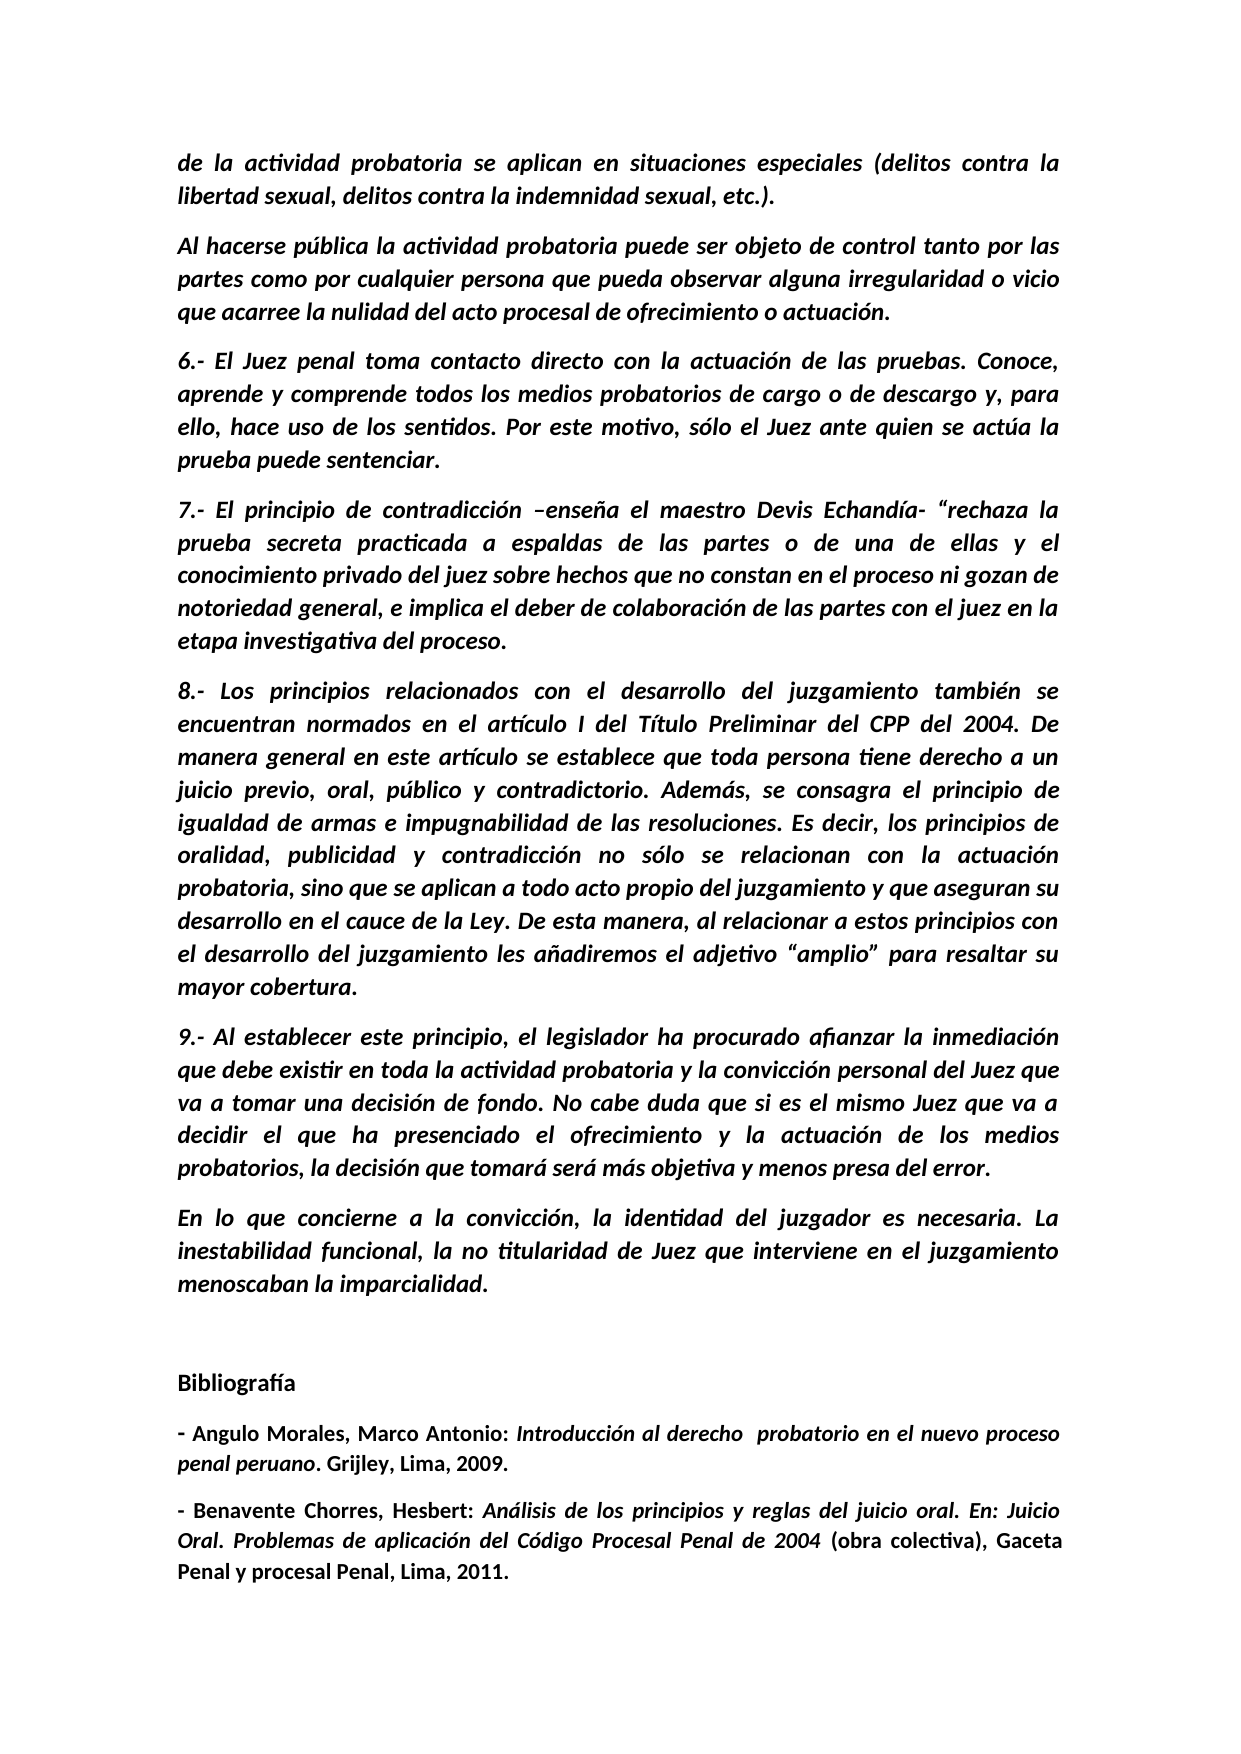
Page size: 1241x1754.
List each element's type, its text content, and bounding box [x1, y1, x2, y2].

text Al hacerse pública la actividad probatoria puede ser objeto de control tanto por las partes como por cualquier persona que pueda observar alguna irregularidad o vicio que acarree la nulidad del acto procesal de ofrecimiento o actuación. [177, 230, 1063, 326]
text 9.- Al establecer este principio, el legislador ha procurado afianzar la inmediación que debe existir en toda la actividad probatoria y la convicción personal del Juez que va a tomar una decisión de fondo. No cabe duda que si es el mismo Juez que va a decidir el que ha presenciado el ofrecimiento y la actuación de los medios probatorios, la decisión que tomará será más objetiva y menos presa del error. [177, 1021, 1063, 1183]
text En lo que concierne a la convicción, la identidad del juzgador es necesaria. La inestabilidad funcional, la no titularidad de Juez que interviene en el juzgamiento menoscaban la imparcialidad. [177, 1202, 1063, 1298]
text - Angulo Morales, Marco Antonio: Introducción al derecho probatorio en el nuevo proceso penal peruano. Grijley, Lima, 2009. [177, 1417, 1063, 1477]
text - Benavente Chorres, Hesbert: Análisis de los principios y reglas del juicio oral. En: Juicio Oral. Problemas de aplicación del Código Procesal Penal de 2004 (obra colectiva), Gaceta Penal y procesal Penal, Lima, 2011. [177, 1496, 1063, 1585]
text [177, 148, 1063, 211]
text 6.- El Juez penal toma contacto directo con la actuación de las pruebas. Conoce, aprende y comprende todos los medios probatorios de cargo o de descargo y, para ello, hace uso de los sentidos. Por este motivo, sólo el Juez ante quien se actúa la prueba puede sentenciar. [177, 346, 1063, 475]
text 8.- Los principios relacionados con el desarrollo del juzgamiento también se encuentran normados en el artículo I del Título Preliminar del CPP del 2004. De manera general en este artículo se establece que toda persona tiene derecho a un juicio previo, oral, público y contradictorio. Además, se consagra el principio de igualdad de armas e impugnabilidad de las resoluciones. Es decir, los principios de oralidad, publicidad y contradicción no sólo se relacionan con la actuación probatoria, sino que se aplican a todo acto propio del juzgamiento y que aseguran su desarrollo en el cauce de la Ley. De esta manera, al relacionar a estos principios con el desarrollo del juzgamiento les añadiremos el adjetivo “amplio” para resaltar su mayor cobertura. [177, 675, 1063, 1002]
text Bibliografía [177, 1367, 1063, 1398]
text 7.- El principio de contradicción –enseña el maestro Devis Echandía- “rechaza la prueba secreta practicada a espaldas de las partes o de una de ellas y el conocimiento privado del juez sobre hechos que no constan en el proceso ni gozan de notoriedad general, e implica el deber de colaboración de las partes con el juez en la etapa investigativa del proceso. [177, 494, 1063, 656]
